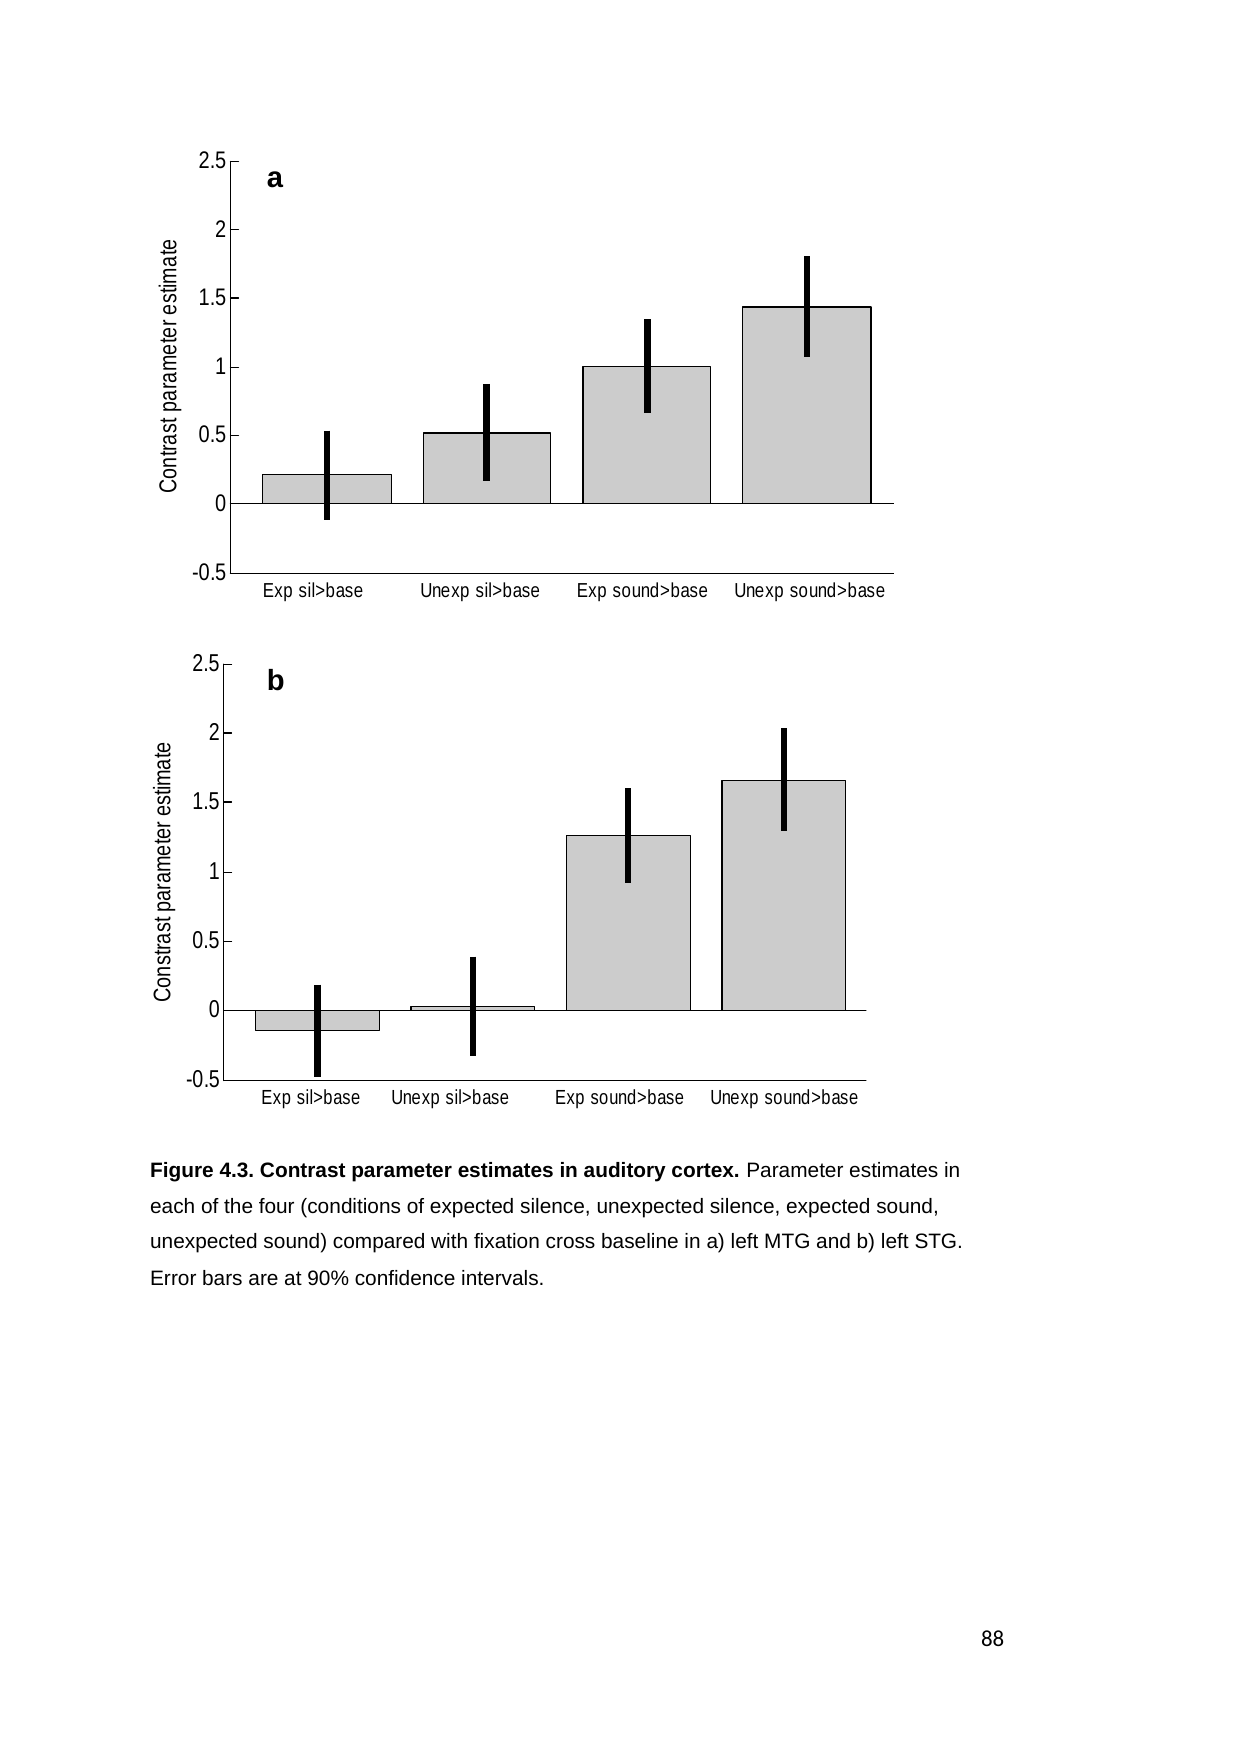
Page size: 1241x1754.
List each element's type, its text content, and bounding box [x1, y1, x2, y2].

text Figure 4.3. Contrast parameter estimates in auditory cortex. Parameter estimates in each of the four (conditions of expected silence, unexpected silence, expected sound, unexpected sound) compared with fixation cross baseline in a) left MTG and b) left STG. Error bars are at 90% confidence intervals. [150, 1157, 1004, 1289]
